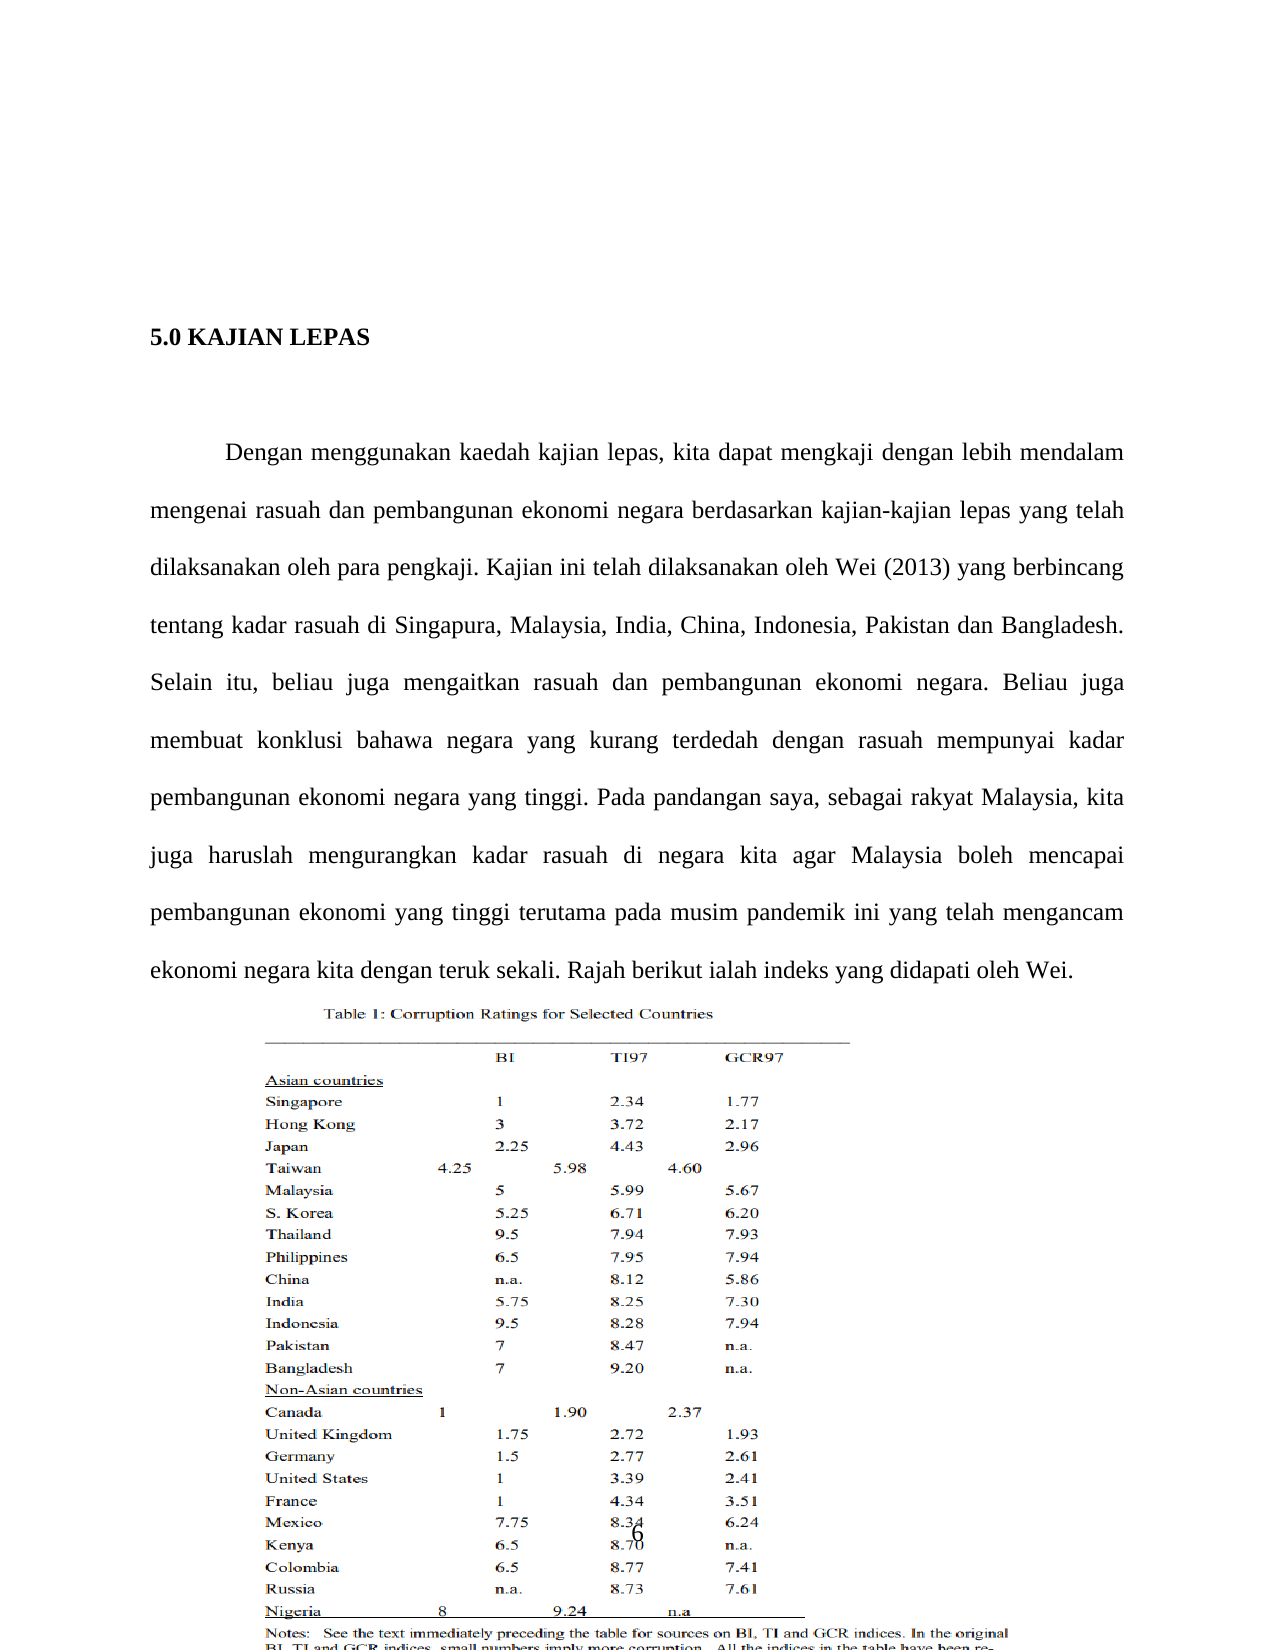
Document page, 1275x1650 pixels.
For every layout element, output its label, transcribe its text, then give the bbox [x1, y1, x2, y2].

picture [207, 992, 1023, 1650]
text Dengan menggunakan kaedah kajian lepas, kita dapat mengkaji dengan lebih mendalam mengenai rasuah dan pembangunan ekonomi negara berdasarkan kajian-kajian lepas yang telah dilaksanakan oleh para pengkaji. Kajian ini telah dilaksanakan oleh Wei (2013) yang berbincang tentang kadar rasuah di Singapura, Malaysia, India, China, Indonesia, Pakistan dan Bangladesh. Selain itu, beliau juga mengaitkan rasuah dan pembangunan ekonomi negara. Beliau juga membuat konklusi bahawa negara yang kurang terdedah dengan rasuah mempunyai kadar pembangunan ekonomi negara yang tinggi. Pada pandangan saya, sebagai rakyat Malaysia, kita juga haruslah mengurangkan kadar rasuah di negara kita agar Malaysia boleh mencapai pembangunan ekonomi yang tinggi terutama pada musim pandemik ini yang telah mengancam ekonomi negara kita dengan teruk sekali. Rajah berikut ialah indeks yang didapati oleh Wei. [150, 437, 1125, 984]
text 5.0 KAJIAN LEPAS [150, 322, 1125, 351]
